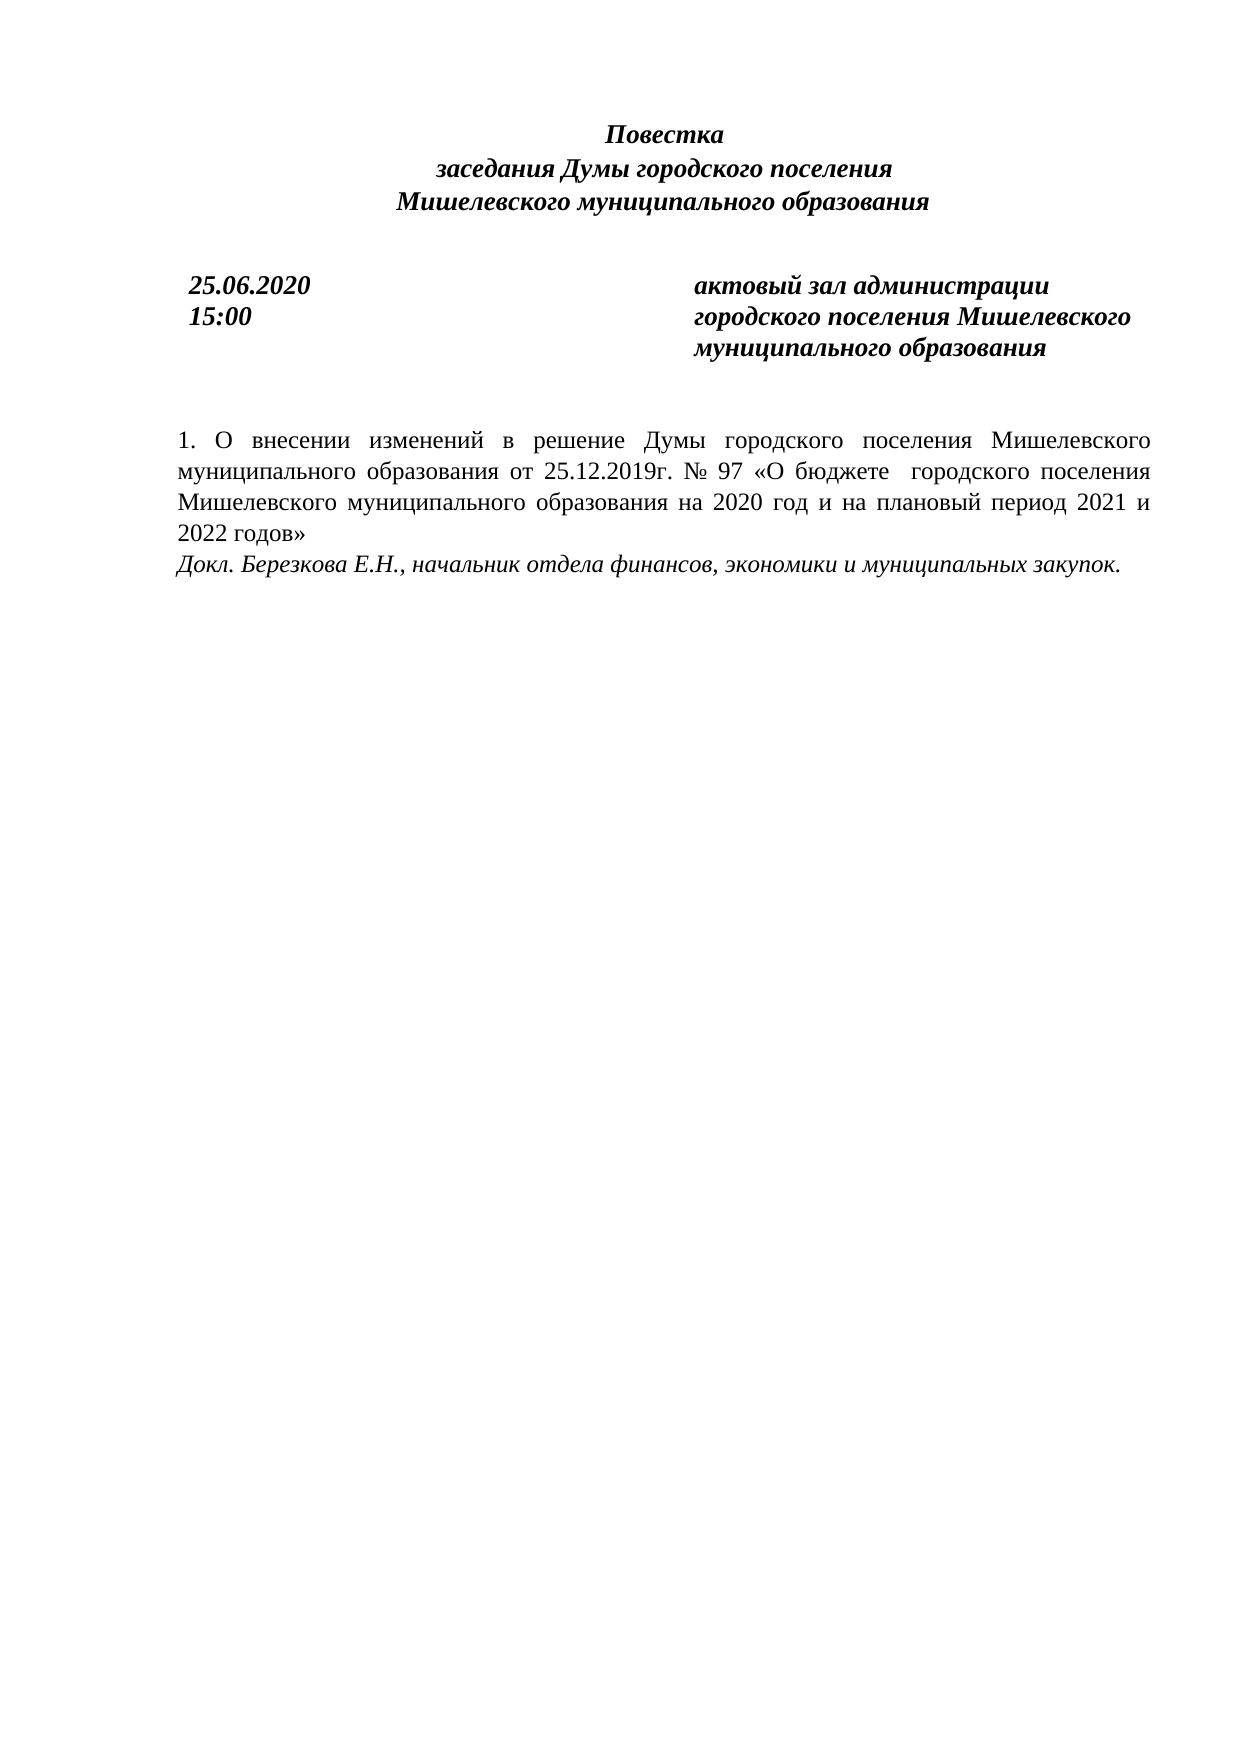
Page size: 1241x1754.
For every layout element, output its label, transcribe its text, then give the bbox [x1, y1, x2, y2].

table_header актовый зал администрации городского поселения Мишелевского муниципального образования [664, 269, 1151, 425]
text 1. О внесении изменений в решение Думы городского поселения Мишелевского муниципального образования от 25.12.2019г. № 97 «О бюджете городского поселения Мишелевского муниципального образования на 2020 год и на плановый период 2021 и 2022 годов» [177, 425, 1152, 547]
text Докл. Березкова Е.Н., начальник отдела финансов, экономики и муниципальных закупок. [177, 549, 1152, 578]
text Повестка [177, 118, 1152, 149]
text заседания Думы городского поселения [177, 152, 1152, 183]
text Мишелевского муниципального образования [177, 185, 1152, 216]
table_header 25.06.2020 15:00 [177, 269, 664, 425]
